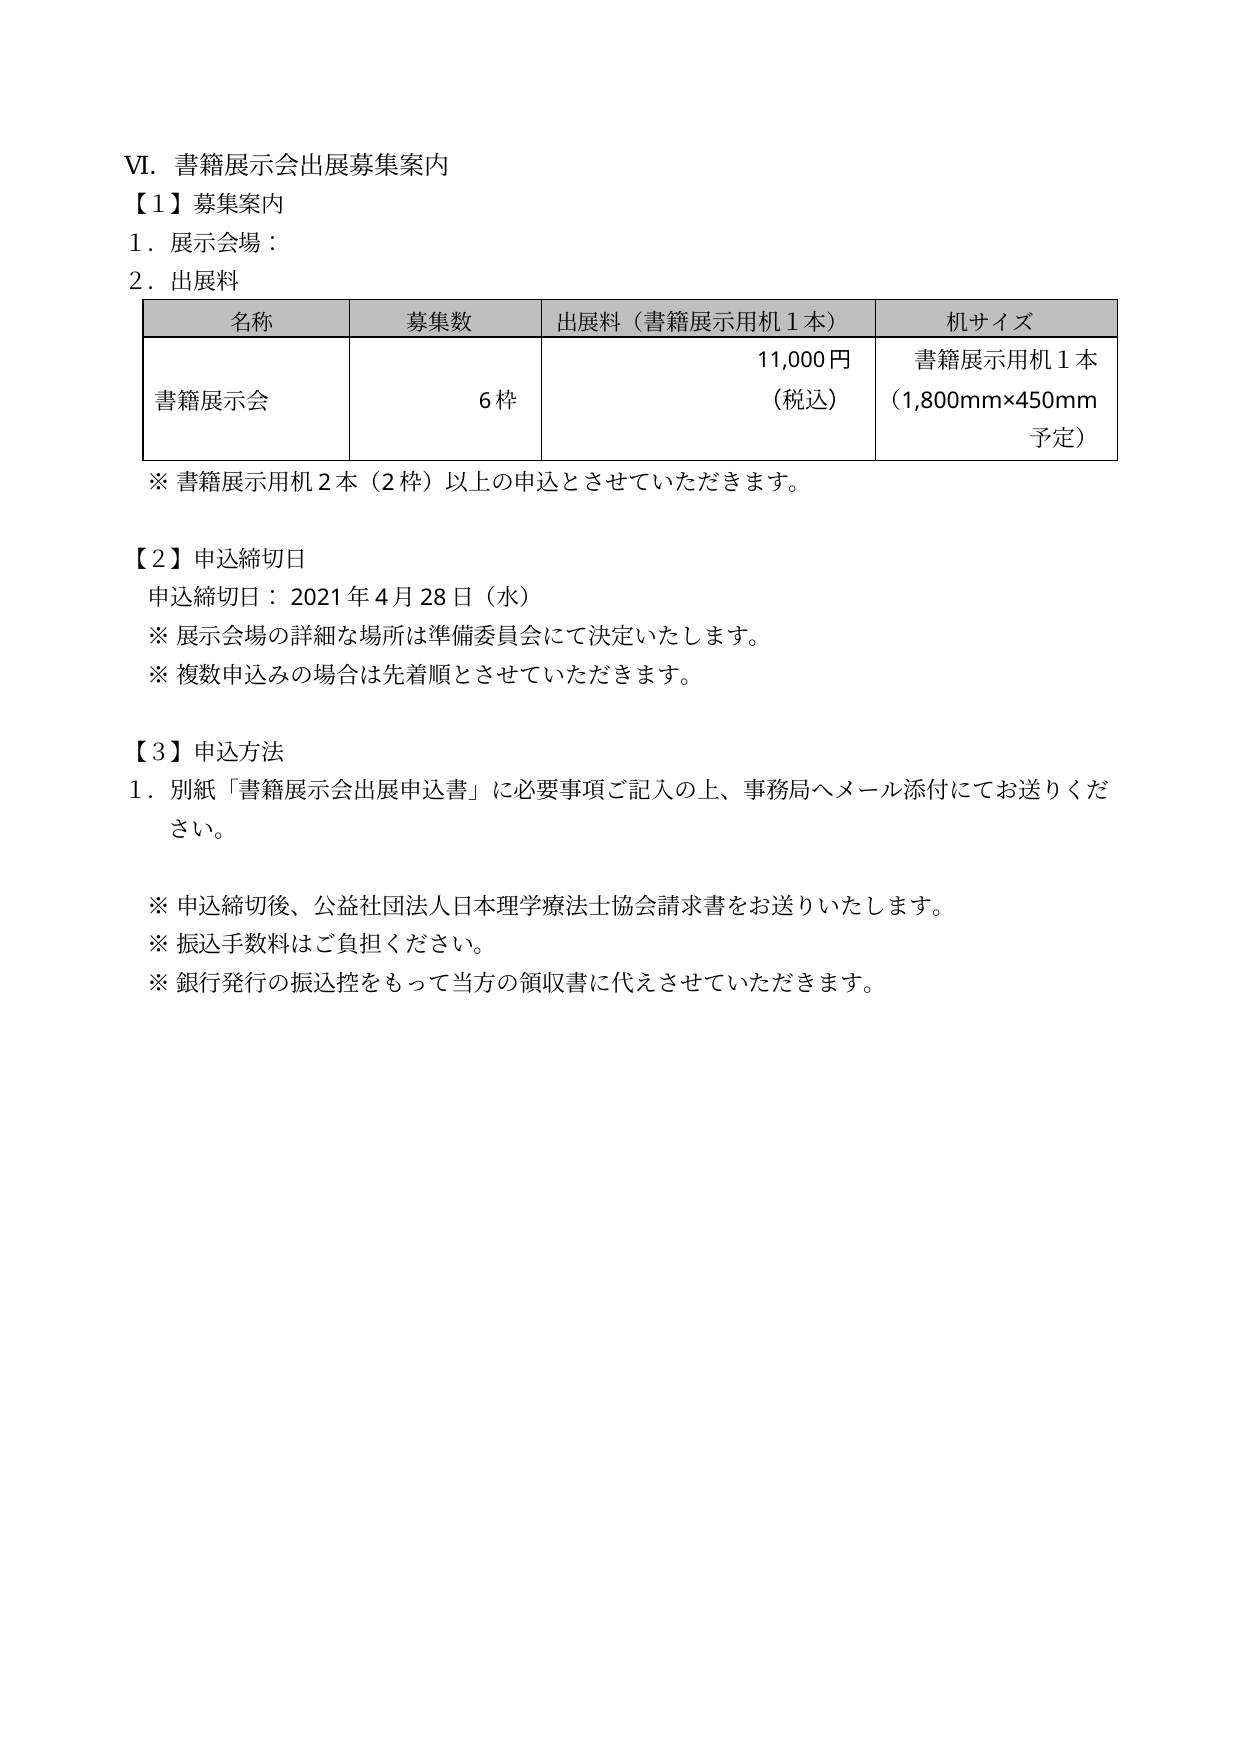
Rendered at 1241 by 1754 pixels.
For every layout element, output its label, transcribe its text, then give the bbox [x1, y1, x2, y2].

table_header 名称 [144, 300, 349, 336]
text ※ 銀行発行の振込控をもって当方の領収書に代えさせていただきます。 [124, 962, 1116, 1001]
table_header 机サイズ [876, 300, 1117, 336]
table_header 募集数 [350, 300, 541, 336]
text ※ 展示会場の詳細な場所は準備委員会にて決定いたします。 [124, 615, 1116, 654]
text ※ 書籍展示用机2本（2枠）以上の申込とさせていただきます。 [124, 461, 1116, 500]
table_header 出展料（書籍展示用机１本） [542, 300, 875, 336]
text 【２】申込締切日 [124, 538, 1116, 577]
table_cell 11,000円 （税込） [542, 338, 875, 460]
text ２．出展料 [124, 260, 1116, 299]
table_cell 6枠 [350, 338, 541, 460]
text 申込締切日： 2021年4月28日（水） [124, 577, 1116, 615]
text １．展示会場： [124, 222, 1116, 260]
text １．別紙「書籍展示会出展申込書」に必要事項ご記入の上、事務局へメール添付にてお送りください。 [124, 769, 1116, 847]
table_cell 書籍展示会 [144, 338, 349, 460]
text 【１】募集案内 [124, 183, 1116, 222]
text ※ 複数申込みの場合は先着順とさせていただきます。 [124, 654, 1116, 692]
table_cell 書籍展示用机１本 （1,800mm×450mm予定） [876, 338, 1117, 460]
text 【３】申込方法 [124, 731, 1116, 769]
text ※ 申込締切後、公益社団法人日本理学療法士協会請求書をお送りいたします。 [124, 885, 1116, 924]
text Ⅵ．書籍展示会出展募集案内 [124, 145, 1116, 183]
text ※ 振込手数料はご負担ください。 [124, 924, 1116, 962]
